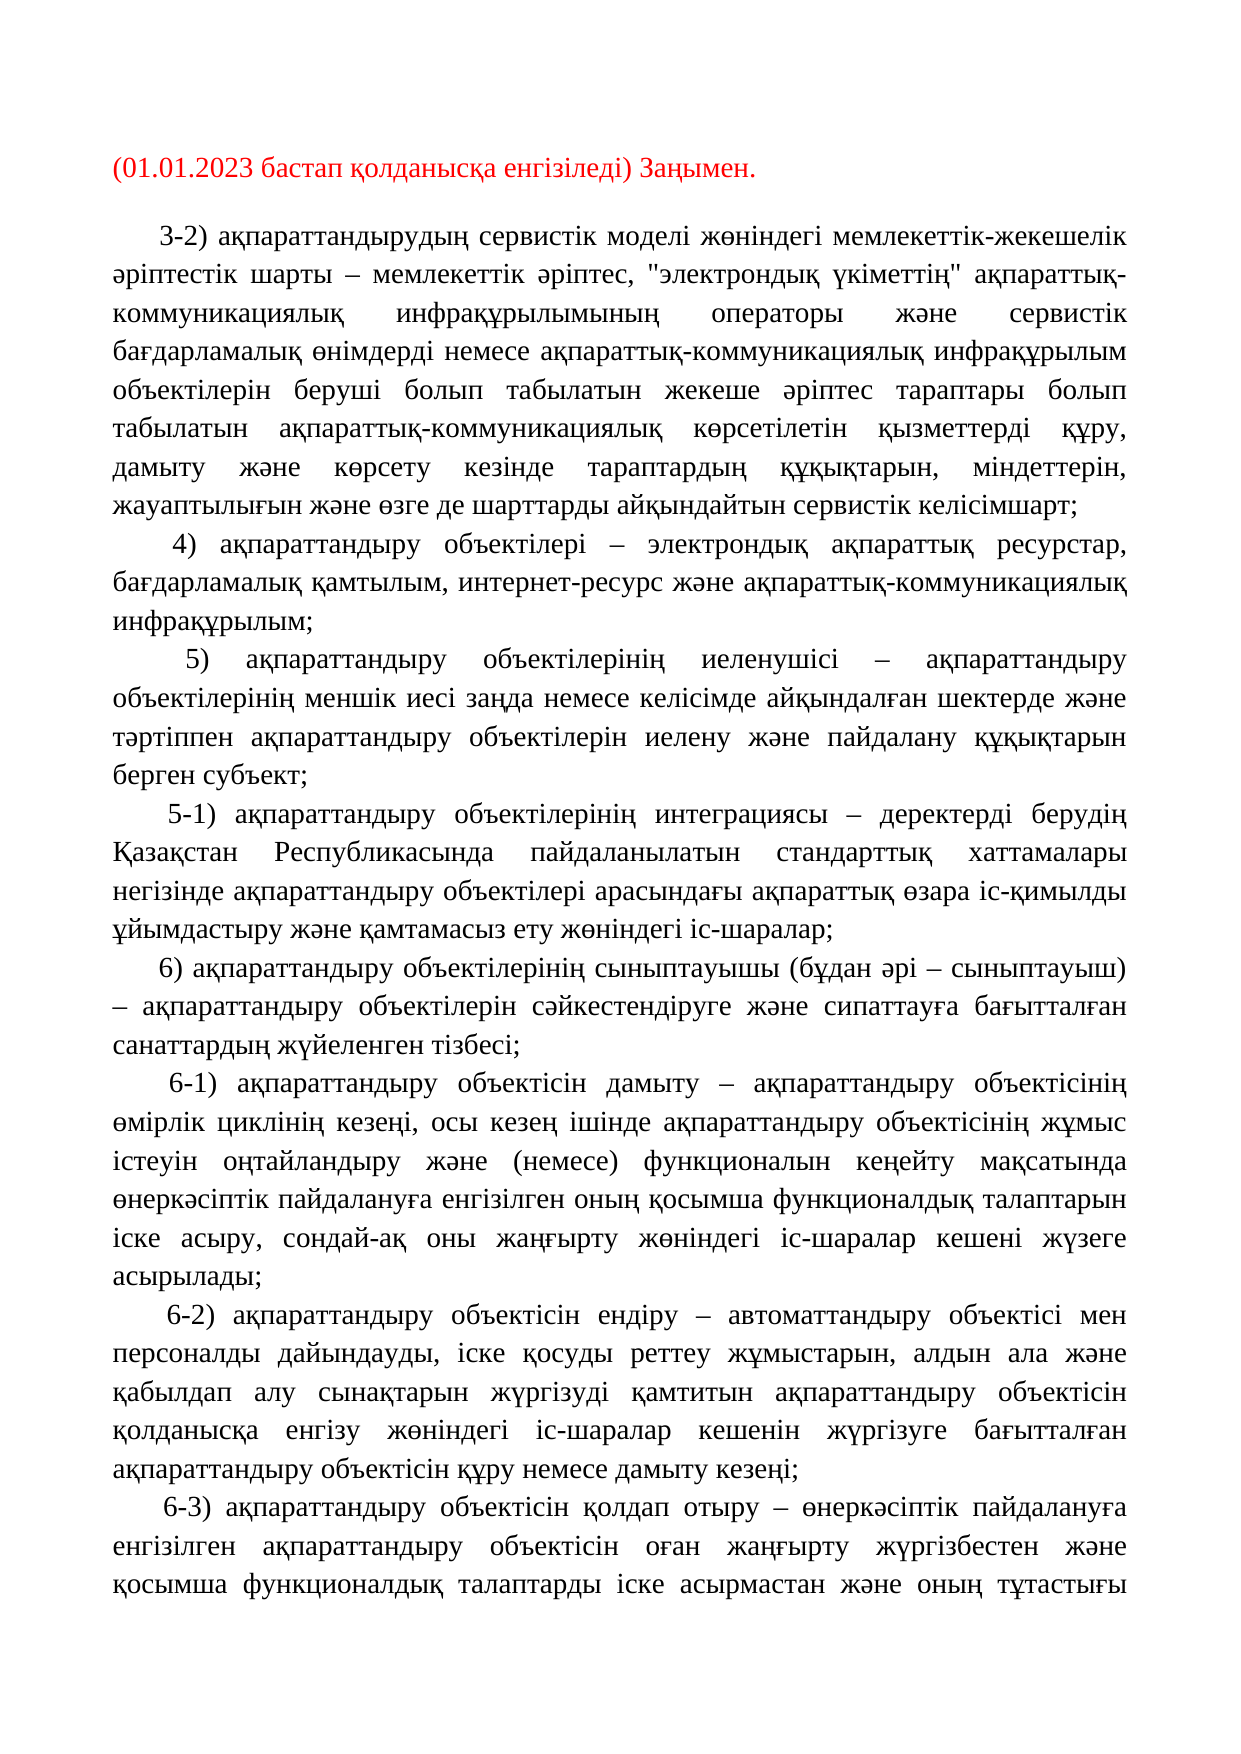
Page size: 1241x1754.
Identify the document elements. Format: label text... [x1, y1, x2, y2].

text 5-1) ақпараттандыру объектілерінің интеграциясы – деректерді берудің Қазақстан Республикасында пайдаланылатын стандарттық хаттамалары негізінде ақпараттандыру объектілері арасындағы ақпараттық өзара іс-қимылды ұйымдастыру және қамтамасыз ету жөніндегі іс-шаралар; [112, 796, 1128, 945]
text 4) ақпараттандыру объектілері – электрондық ақпараттық ресурстар, бағдарламалық қамтылым, интернет-ресурс және ақпараттық-коммуникациялық инфрақұрылым; [112, 526, 1128, 637]
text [112, 150, 1128, 214]
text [112, 1489, 1128, 1600]
text 3-2) ақпараттандырудың сервистік моделі жөніндегі мемлекеттік-жекешелік әріптестік шарты – мемлекеттік әріптес, "электрондық үкіметтің" ақпараттық-коммуникациялық инфрақұрылымының операторы және сервистік бағдарламалық өнімдерді немесе ақпараттық-коммуникациялық инфрақұрылым объектілерін беруші болып табылатын жекеше әріптес тараптары болып табылатын ақпараттық-коммуникациялық көрсетілетін қызметтерді құру, дамыту және көрсету кезінде тараптардың құқықтарын, міндеттерін, жауаптылығын және өзге де шарттарды айқындайтын сервистік келісімшарт; [112, 218, 1128, 521]
text 6) ақпараттандыру объектілерінің сыныптауышы (бұдан әрі – сыныптауыш) – ақпараттандыру объектілерін сәйкестендіруге және сипаттауға бағытталған санаттардың жүйеленген тізбесі; [112, 950, 1128, 1061]
text 5) ақпараттандыру объектілерінің иеленушісі – ақпараттандыру объектілерінің меншік иесі заңда немесе келісімде айқындалған шектерде және тәртіппен ақпараттандыру объектілерін иелену және пайдалану құқықтарын берген субъект; [112, 642, 1128, 791]
text 6-1) ақпараттандыру объектісін дамыту – ақпараттандыру объектісінің өмірлік циклінің кезеңі, осы кезең ішінде ақпараттандыру объектісінің жұмыс істеуін оңтайландыру және (немесе) функционалын кеңейту мақсатында өнеркәсіптік пайдалануға енгізілген оның қосымша функционалдық талаптарын іске асыру, сондай-ақ оны жаңғырту жөніндегі іс-шаралар кешені жүзеге асырылады; [112, 1066, 1128, 1292]
text 6-2) ақпараттандыру объектісін ендіру – автоматтандыру объектісі мен персоналды дайындауды, іске қосуды реттеу жұмыстарын, алдын ала және қабылдап алу сынақтарын жүргізуді қамтитын ақпараттандыру объектісін қолданысқа енгізу жөніндегі іс-шаралар кешенін жүргізуге бағытталған ақпараттандыру объектісін құру немесе дамыту кезеңі; [112, 1297, 1128, 1484]
